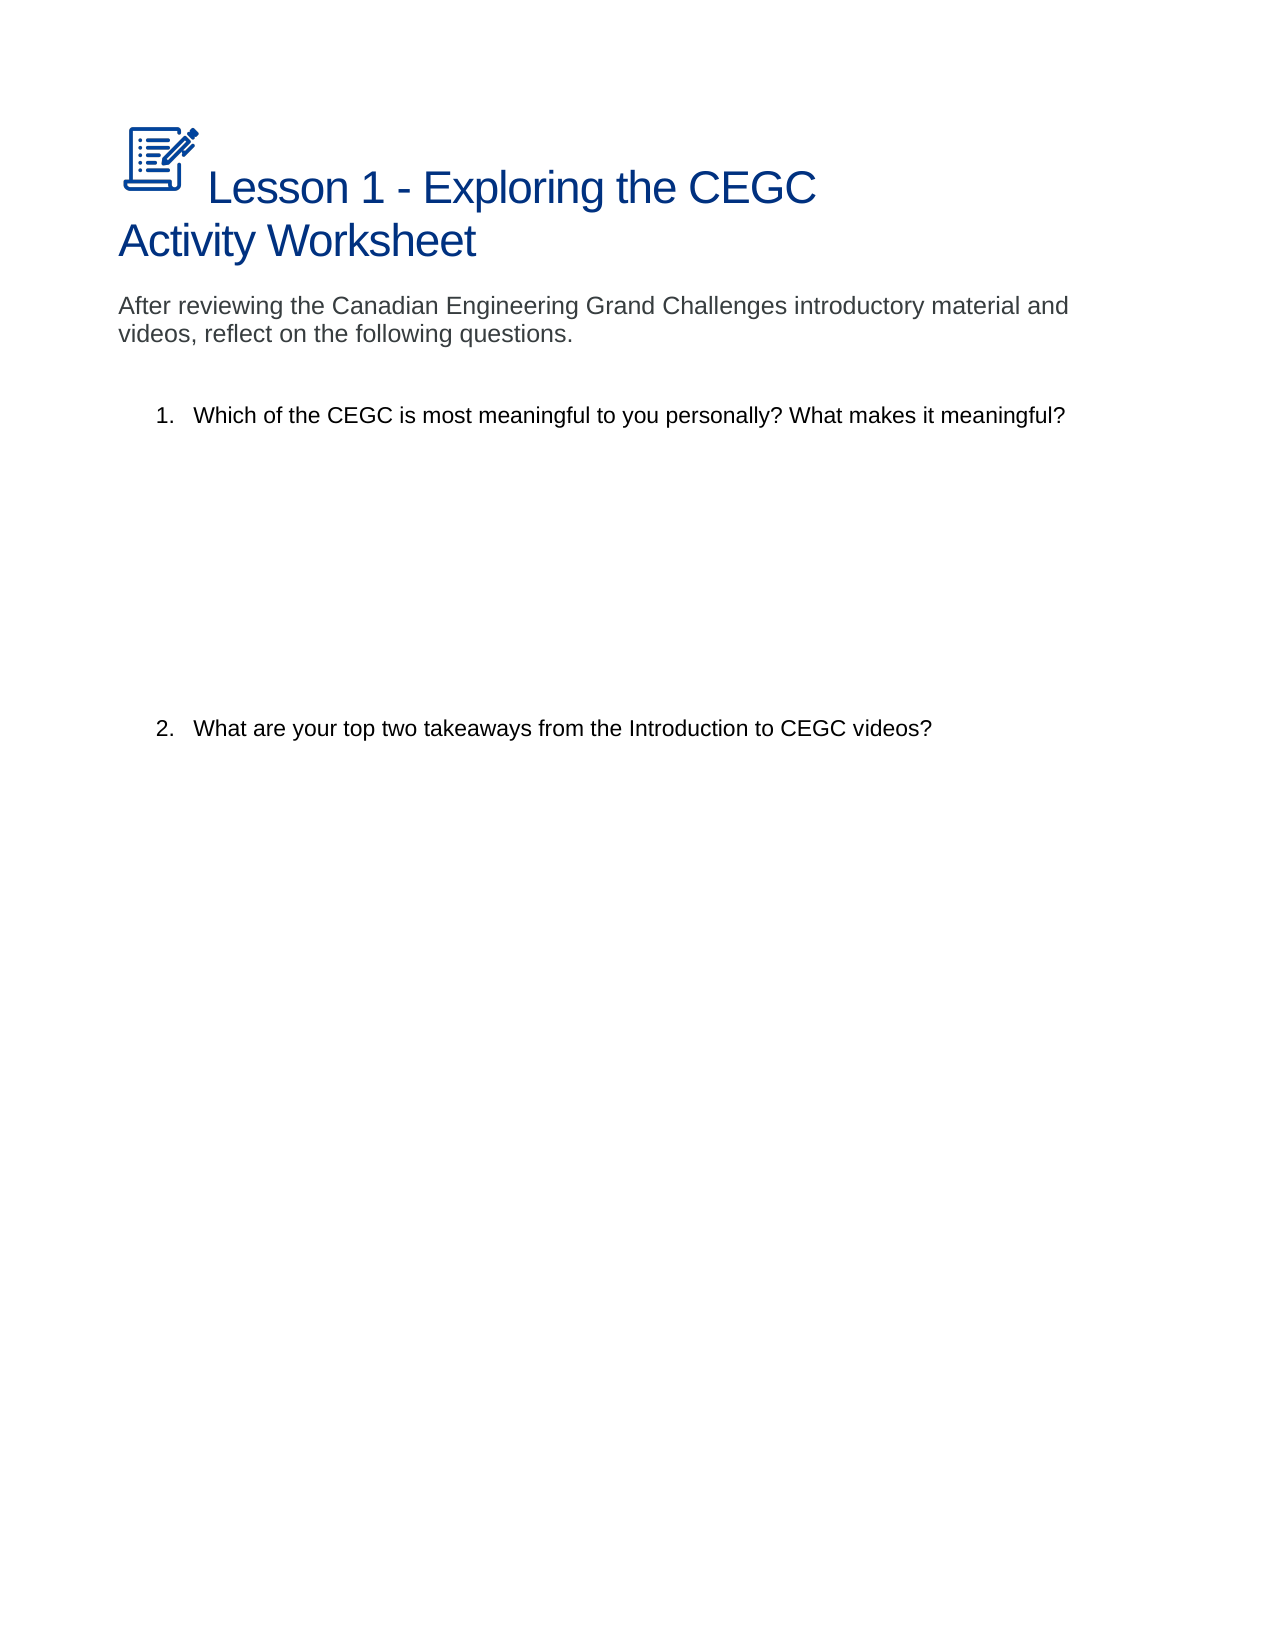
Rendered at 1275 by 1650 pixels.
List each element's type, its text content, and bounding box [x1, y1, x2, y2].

list What are your top two takeaways from the Introduction to CEGC videos? [156, 715, 1125, 741]
text After reviewing the Canadian Engineering Grand Challenges introductory material and videos, reflect on the following questions. [118, 291, 1125, 348]
list Which of the CEGC is most meaningful to you personally? What makes it meaningful? [156, 402, 1125, 428]
picture [118, 114, 207, 204]
title Activity Worksheet [118, 213, 1125, 266]
title Lesson 1 - Exploring the CEGC [118, 114, 1125, 213]
